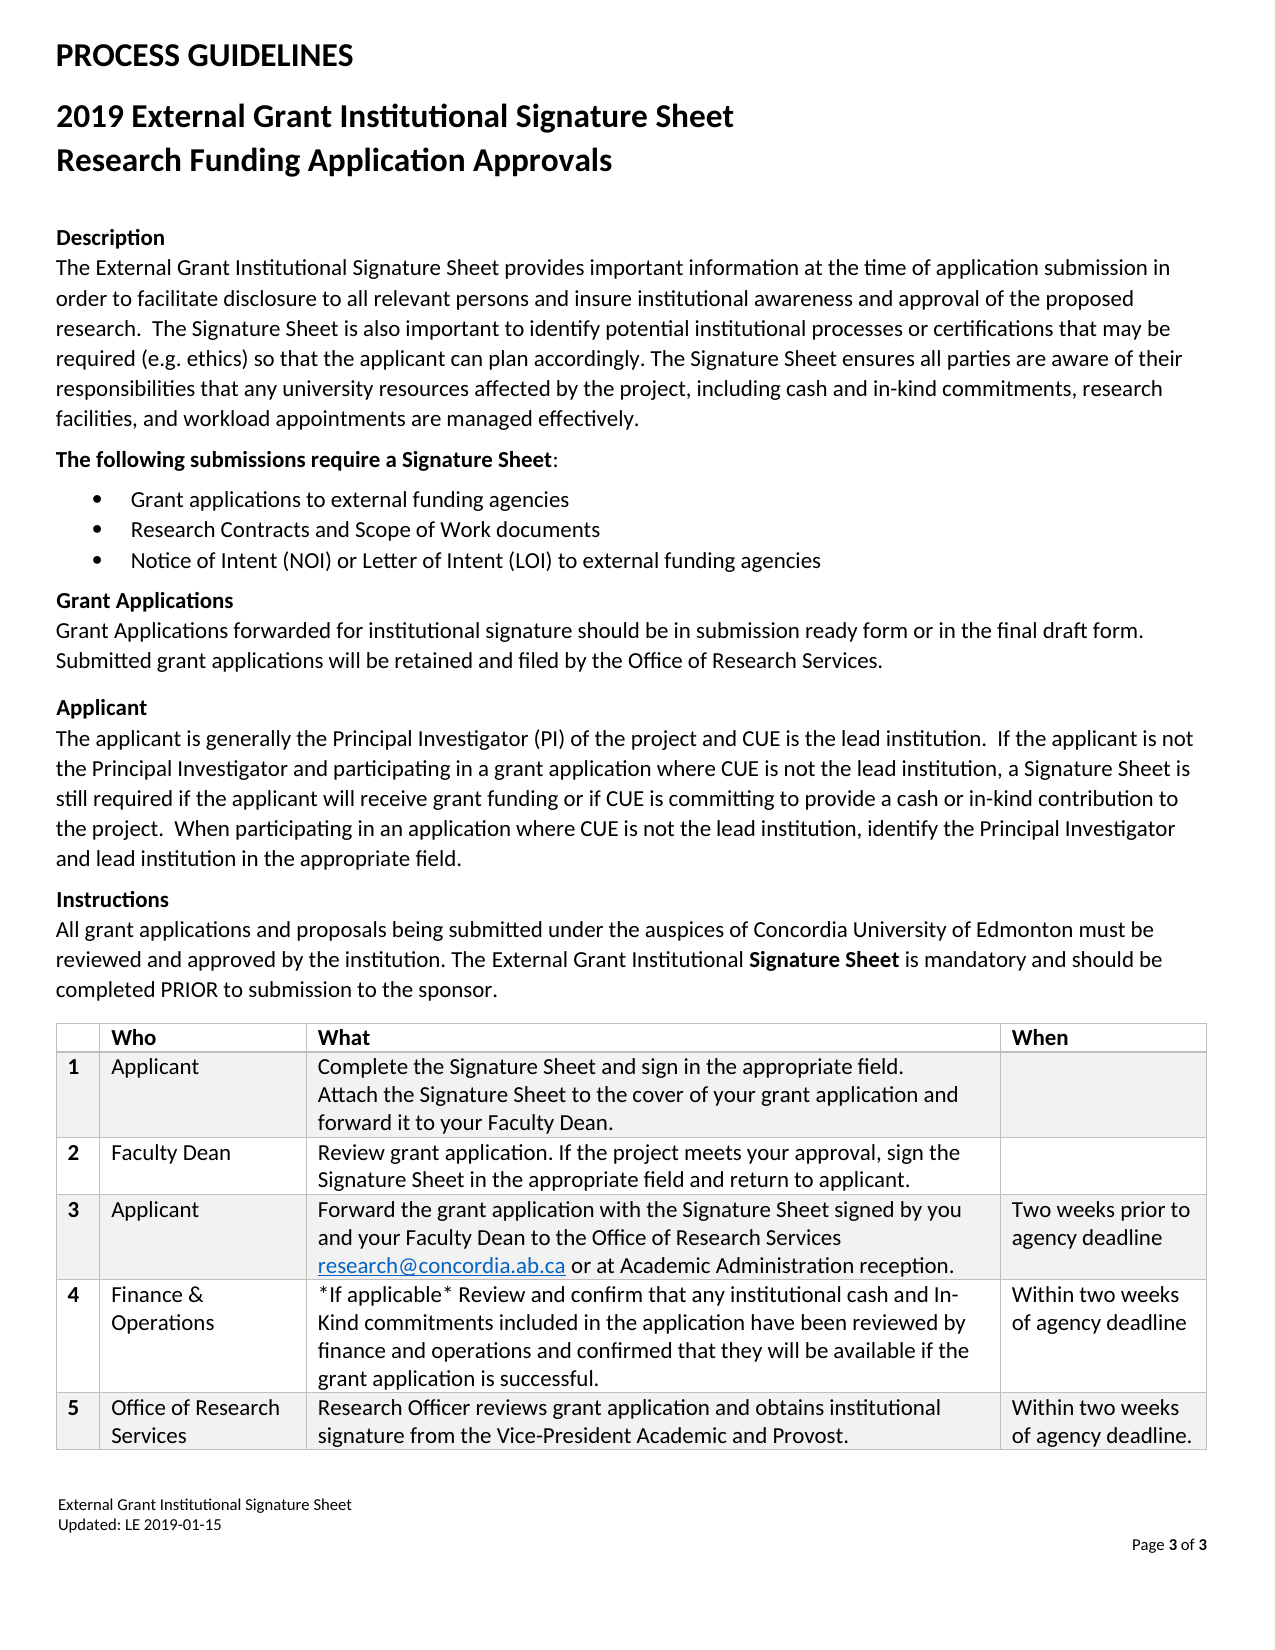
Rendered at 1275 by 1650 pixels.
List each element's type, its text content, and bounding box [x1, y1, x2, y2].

text All grant applications and proposals being submitted under the auspices of Concordia University of Edmonton must be reviewed and approved by the institution. The External Grant Institutional Signature Sheet is mandatory and should be completed PRIOR to submission to the sponsor. [56, 915, 1207, 1003]
table_cell 3 [57, 1195, 99, 1279]
list Grant applications to external funding agencies [93, 485, 1207, 513]
table_cell 2 [57, 1138, 99, 1194]
text Research Funding Application Approvals [56, 139, 1199, 179]
table_header [57, 1024, 99, 1051]
text The applicant is generally the Principal Investigator (PI) of the project and CUE is the lead institution. If the applicant is not the Principal Investigator and participating in a grant application where CUE is not the lead institution, a Signature Sheet is still required if the applicant will receive grant funding or if CUE is committing to provide a cash or in-kind contribution to the project. When participating in an application where CUE is not the lead institution, identify the Principal Investigator and lead institution in the appropriate field. [56, 724, 1207, 872]
subtitle Grant Applications [56, 586, 1207, 614]
subtitle Applicant [56, 693, 1207, 721]
text The following submissions require a Signature Sheet: [56, 445, 1207, 473]
table_cell Finance & Operations [100, 1280, 306, 1392]
text The External Grant Institutional Signature Sheet provides important information at the time of application submission in order to facilitate disclosure to all relevant persons and insure institutional awareness and approval of the proposed research. The Signature Sheet is also important to identify potential institutional processes or certifications that may be required (e.g. ethics) so that the applicant can plan accordingly. The Signature Sheet ensures all parties are aware of their responsibilities that any university resources affected by the project, including cash and in-kind commitments, research facilities, and workload appointments are managed effectively. [56, 253, 1207, 432]
table_cell Within two weeks of agency deadline [1001, 1280, 1206, 1392]
table_cell 5 [57, 1393, 99, 1449]
text Grant Applications forwarded for institutional signature should be in submission ready form or in the final draft form. Submitted grant applications will be retained and filed by the Office of Research Services. [56, 616, 1207, 674]
list Research Contracts and Scope of Work documents [93, 516, 1207, 543]
text 2019 External Grant Institutional Signature Sheet [56, 95, 1199, 136]
table_cell Forward the grant application with the Signature Sheet signed by you and your Faculty Dean to the Office of Research Services research@concordia.ab.ca or at Academic Administration reception. [307, 1195, 1000, 1279]
table_cell [1001, 1053, 1206, 1137]
subtitle Instructions [56, 885, 1207, 913]
table_cell Faculty Dean [100, 1138, 306, 1194]
table_cell Review grant application. If the project meets your approval, sign the Signature Sheet in the appropriate field and return to applicant. [307, 1138, 1000, 1194]
list Notice of Intent (NOI) or Letter of Intent (LOI) to external funding agencies [93, 546, 1207, 574]
table_header Who [100, 1024, 306, 1051]
table_header When [1001, 1024, 1206, 1051]
table_cell *If applicable* Review and confirm that any institutional cash and In-Kind commitments included in the application have been reviewed by finance and operations and confirmed that they will be available if the grant application is successful. [307, 1280, 1000, 1392]
table_header What [307, 1024, 1000, 1051]
text PROCESS GUIDELINES [56, 34, 1207, 75]
table_cell Two weeks prior to agency deadline [1001, 1195, 1206, 1279]
table_cell Applicant [100, 1195, 306, 1279]
table_cell Complete the Signature Sheet and sign in the appropriate field. Attach the Signature Sheet to the cover of your grant application and forward it to your Faculty Dean. [307, 1053, 1000, 1137]
table_cell Office of Research Services [100, 1393, 306, 1449]
subtitle Description [56, 223, 1207, 251]
table_cell 4 [57, 1280, 99, 1392]
table_cell Within two weeks of agency deadline. [1001, 1393, 1206, 1449]
table_cell Research Officer reviews grant application and obtains institutional signature from the Vice-President Academic and Provost. [307, 1393, 1000, 1449]
table_cell [1001, 1138, 1206, 1194]
table_cell Applicant [100, 1053, 306, 1137]
table_cell 1 [57, 1053, 99, 1137]
